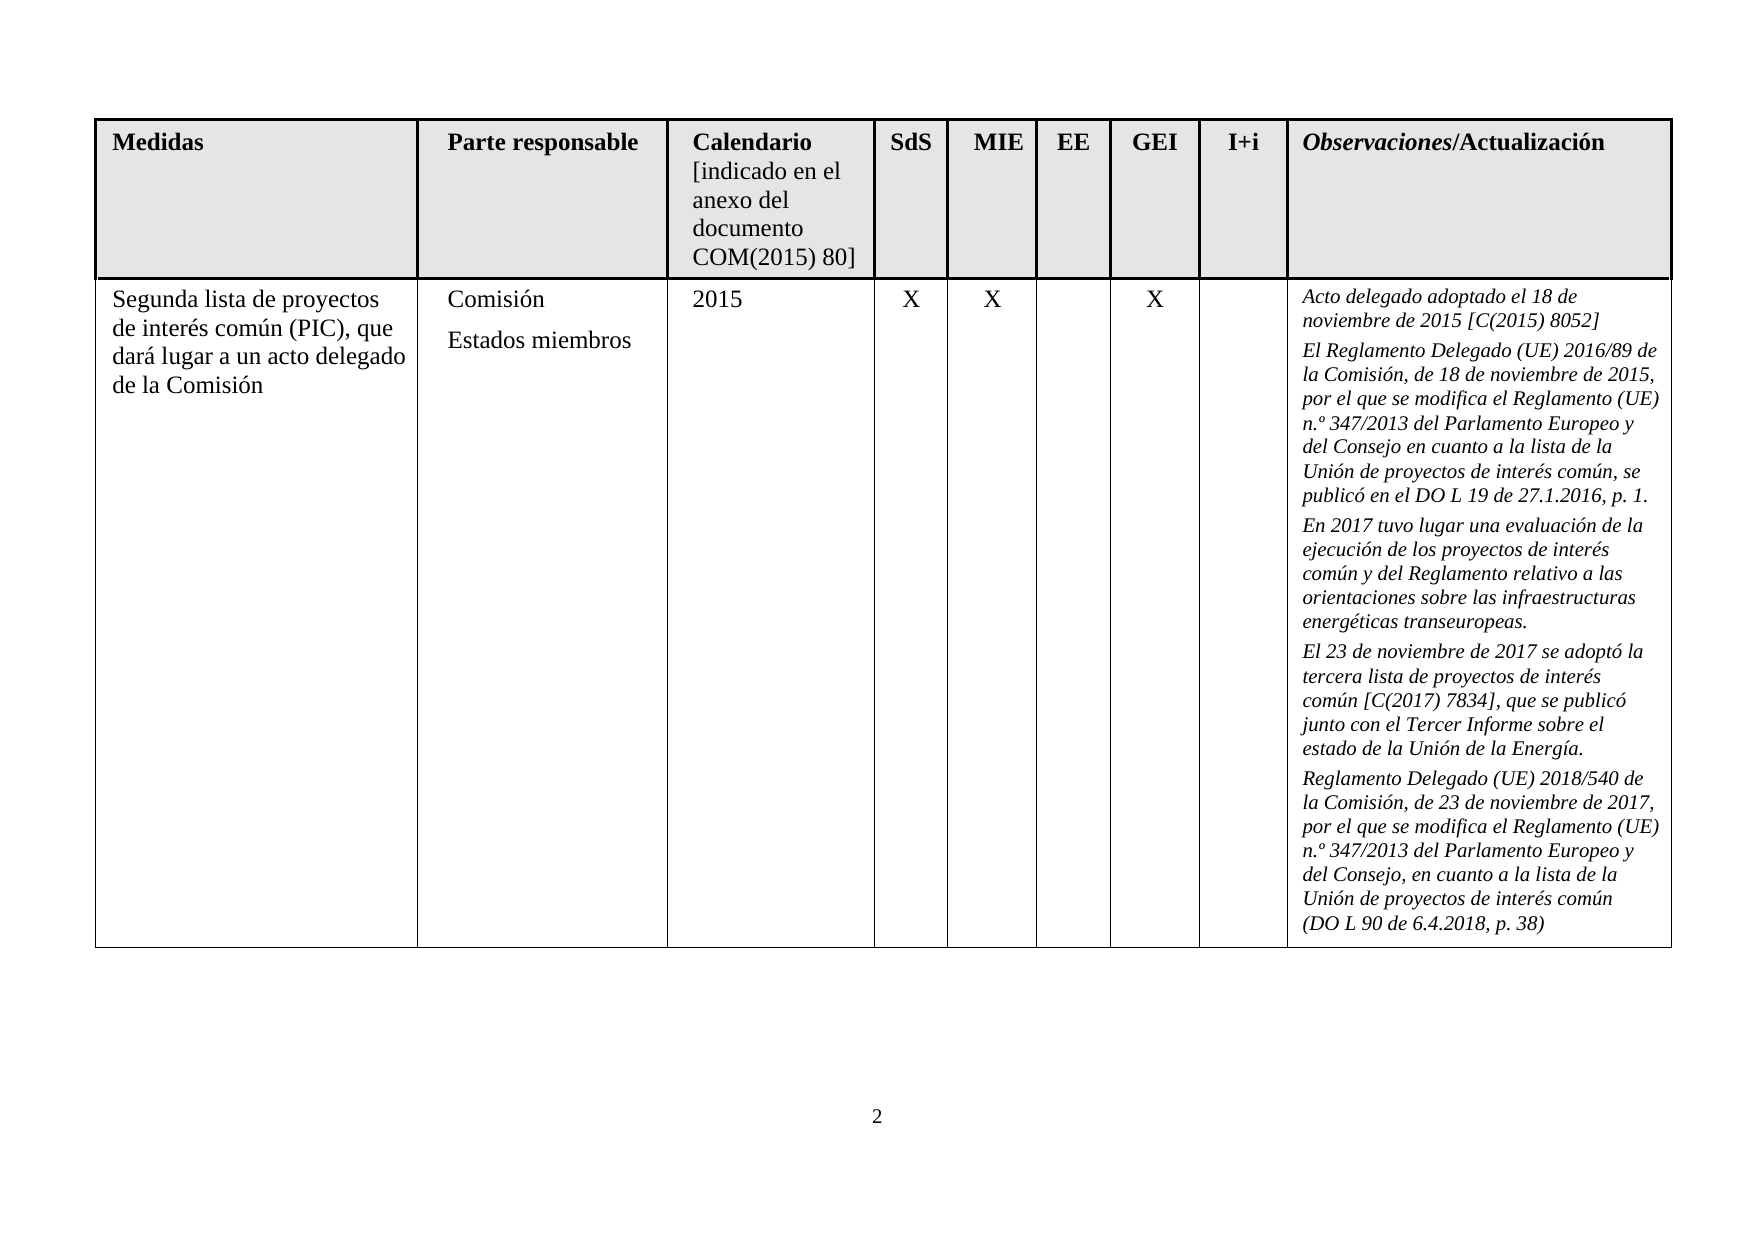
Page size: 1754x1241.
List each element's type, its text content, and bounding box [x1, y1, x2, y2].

table_header Parte responsable [419, 121, 666, 277]
table_header EE [1038, 121, 1109, 277]
table_cell X [1111, 280, 1199, 947]
table_cell X [875, 280, 947, 947]
table_cell [1037, 280, 1110, 947]
table_header Calendario [indicado en el anexo del documento COM(2015) 80] [669, 121, 873, 277]
table_cell X [948, 280, 1036, 947]
table_header SdS [876, 121, 946, 277]
table_header GEI [1112, 121, 1198, 277]
table_cell Segunda lista de proyectos de interés común (PIC), que dará lugar a un acto delegado de la Comisión [96, 278, 417, 947]
table_header I+i [1201, 121, 1286, 277]
table_header Observaciones/Actualización [1289, 121, 1670, 277]
table_cell Comisión Estados miembros [418, 280, 667, 947]
table_header MIE [949, 121, 1035, 277]
table_header Medidas [97, 121, 416, 277]
table_cell 2015 [668, 280, 874, 947]
table_cell Acto delegado adoptado el 18 de noviembre de 2015 [C(2015) 8052] El Reglamento Delegado (UE) 2016/89 de la Comisión, de 18 de noviembre de 2015, por el que se modifica el Reglamento (UE) n.º 347/2013 del Parlamento Europeo y del Consejo en cuanto a la lista de la Unión de proyectos de interés común, se publicó en el DO L 19 de 27.1.2016, p. 1. En 2017 tuvo lugar una evaluación de la ejecución de los proyectos de interés común y del Reglamento relativo a las orientaciones sobre las infraestructuras energéticas transeuropeas. El 23 de noviembre de 2017 se adoptó la tercera lista de proyectos de interés común [C(2017) 7834], que se publicó junto con el Tercer Informe sobre el estado de la Unión de la Energía. Reglamento Delegado (UE) 2018/540 de la Comisión, de 23 de noviembre de 2017, por el que se modifica el Reglamento (UE) n.º 347/2013 del Parlamento Europeo y del Consejo, en cuanto a la lista de la Unión de proyectos de interés común (DO L 90 de 6.4.2018, p. 38) [1288, 277, 1671, 947]
table_cell [1200, 280, 1287, 947]
